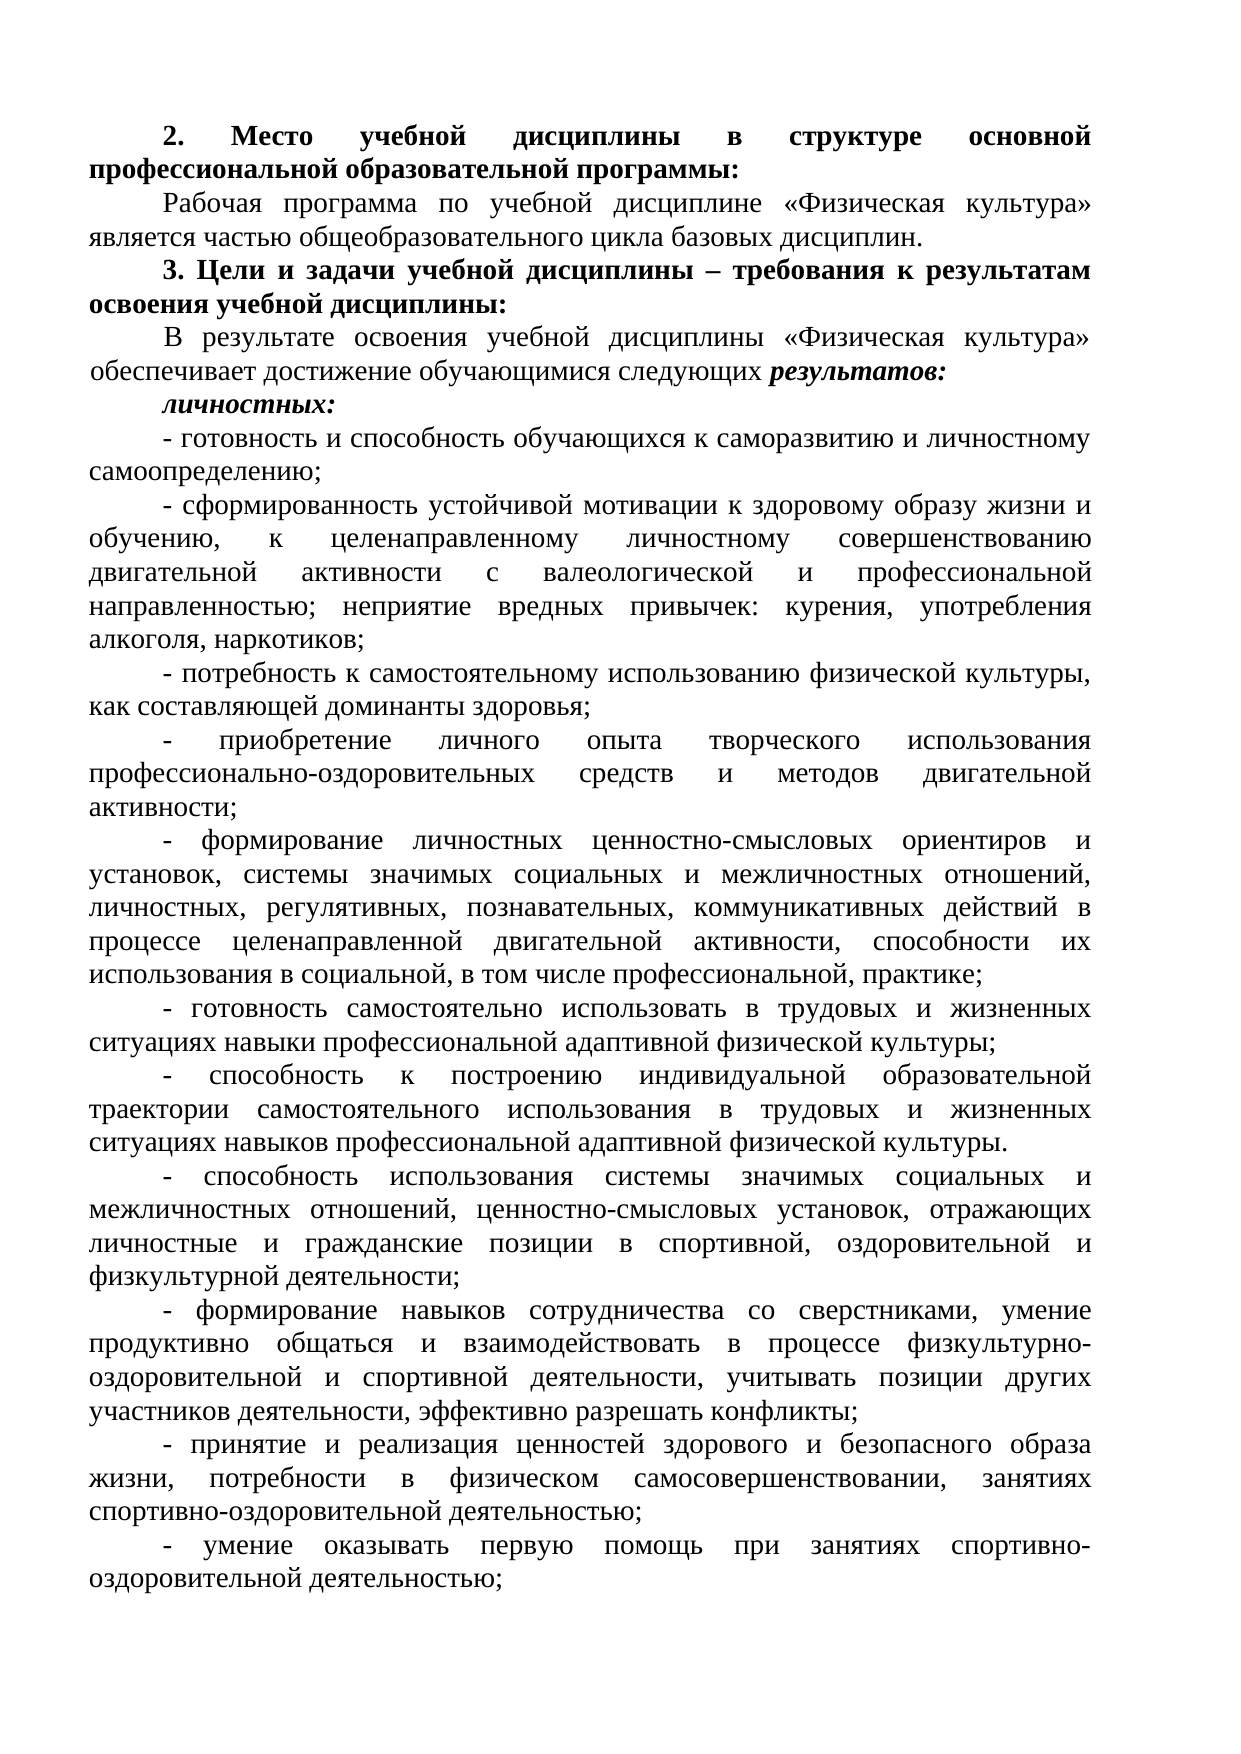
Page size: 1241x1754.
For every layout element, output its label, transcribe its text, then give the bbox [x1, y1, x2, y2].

text - умение оказывать первую помощь при занятиях спортивно-оздоровительной деятельностью; [89, 1527, 1092, 1594]
text - приобретение личного опыта творческого использования профессионально-оздоровительных средств и методов двигательной активности; [89, 722, 1092, 822]
text 3. Цели и задачи учебной дисциплины – требования к результатам освоения учебной дисциплины: [89, 252, 1092, 319]
text - готовность и способность обучающихся к саморазвитию и личностному самоопределению; [89, 420, 1092, 487]
text Рабочая программа по учебной дисциплине «Физическая культура» является частью общеобразовательного цикла базовых дисциплин. [89, 185, 1092, 252]
text - способность к построению индивидуальной образовательной траектории самостоятельного использования в трудовых и жизненных ситуациях навыков профессиональной адаптивной физической культуры. [89, 1057, 1092, 1158]
text - формирование личностных ценностно-смысловых ориентиров и установок, системы значимых социальных и межличностных отношений, личностных, регулятивных, познавательных, коммуникативных действий в процессе целенаправленной двигательной активности, способности их использования в социальной, в том числе профессиональной, практике; [89, 822, 1092, 990]
text - потребность к самостоятельному использованию физической культуры, как составляющей доминанты здоровья; [89, 655, 1091, 722]
text - принятие и реализация ценностей здорового и безопасного образа жизни, потребности в физическом самосовершенствовании, занятиях спортивно-оздоровительной деятельностью; [89, 1426, 1092, 1527]
text 2. Место учебной дисциплины в структуре основной профессиональной образовательной программы: [89, 118, 1092, 185]
text - способность использования системы значимых социальных и межличностных отношений, ценностно-смысловых установок, отражающих личностные и гражданские позиции в спортивной, оздоровительной и физкультурной деятельности; [89, 1158, 1092, 1292]
text - сформированность устойчивой мотивации к здоровому образу жизни и обучению, к целенаправленному личностному совершенствованию двигательной активности с валеологической и профессиональной направленностью; неприятие вредных привычек: курения, употребления алкоголя, наркотиков; [89, 487, 1092, 655]
text - формирование навыков сотрудничества со сверстниками, умение продуктивно общаться и взаимодействовать в процессе физкультурно-оздоровительной и спортивной деятельности, учитывать позиции других участников деятельности, эффективно разрешать конфликты; [89, 1292, 1092, 1426]
text В результате освоения учебной дисциплины «Физическая культура» обеспечивает достижение обучающимися следующих результатов: [90, 319, 1091, 386]
text - готовность самостоятельно использовать в трудовых и жизненных ситуациях навыки профессиональной адаптивной физической культуры; [89, 990, 1092, 1057]
text личностных: [109, 386, 1092, 420]
